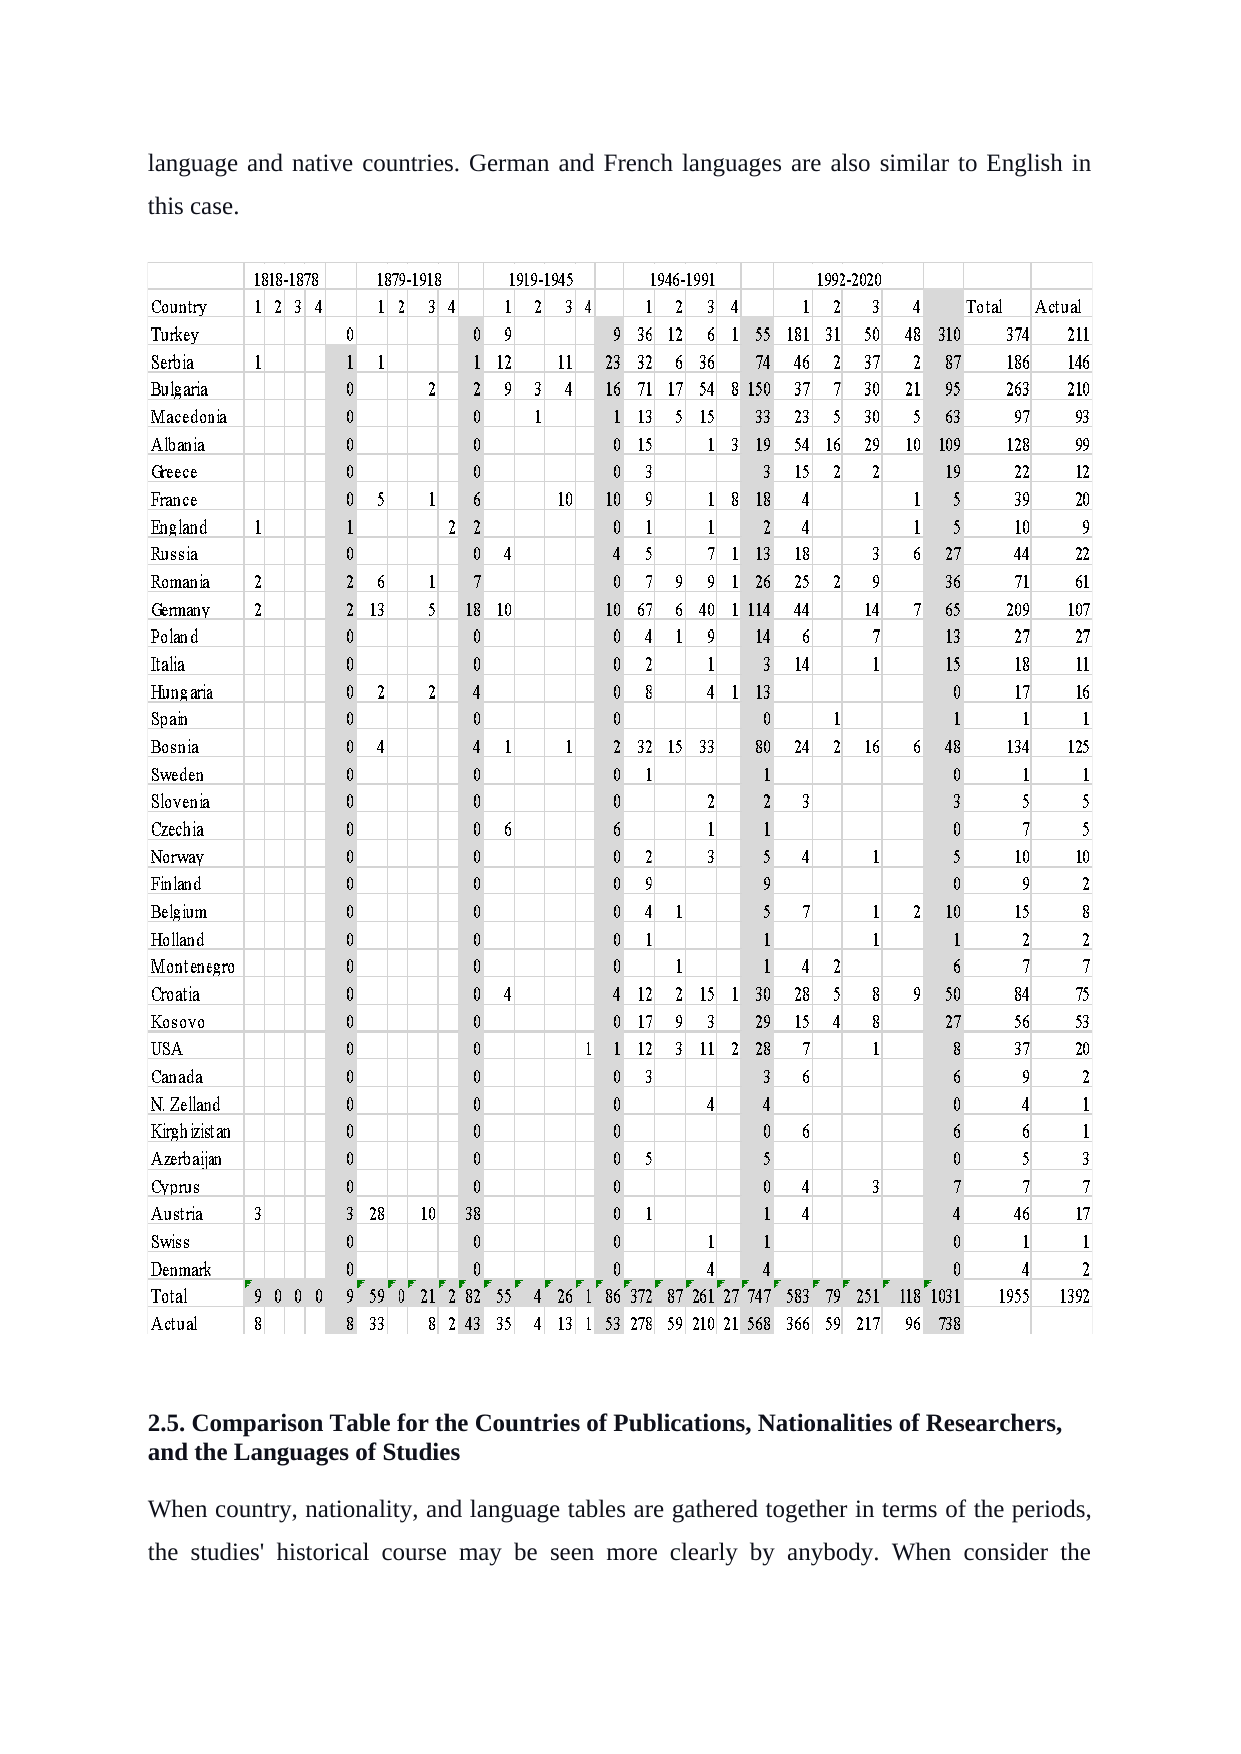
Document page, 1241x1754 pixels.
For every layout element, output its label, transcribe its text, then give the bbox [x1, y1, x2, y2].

text 2.5. Comparison Table for the Countries of Publications, Nationalities of Researchers, and the Languages of Studies [148, 1408, 1093, 1466]
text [148, 1494, 1093, 1566]
picture [147, 262, 1093, 1334]
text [148, 148, 1093, 219]
